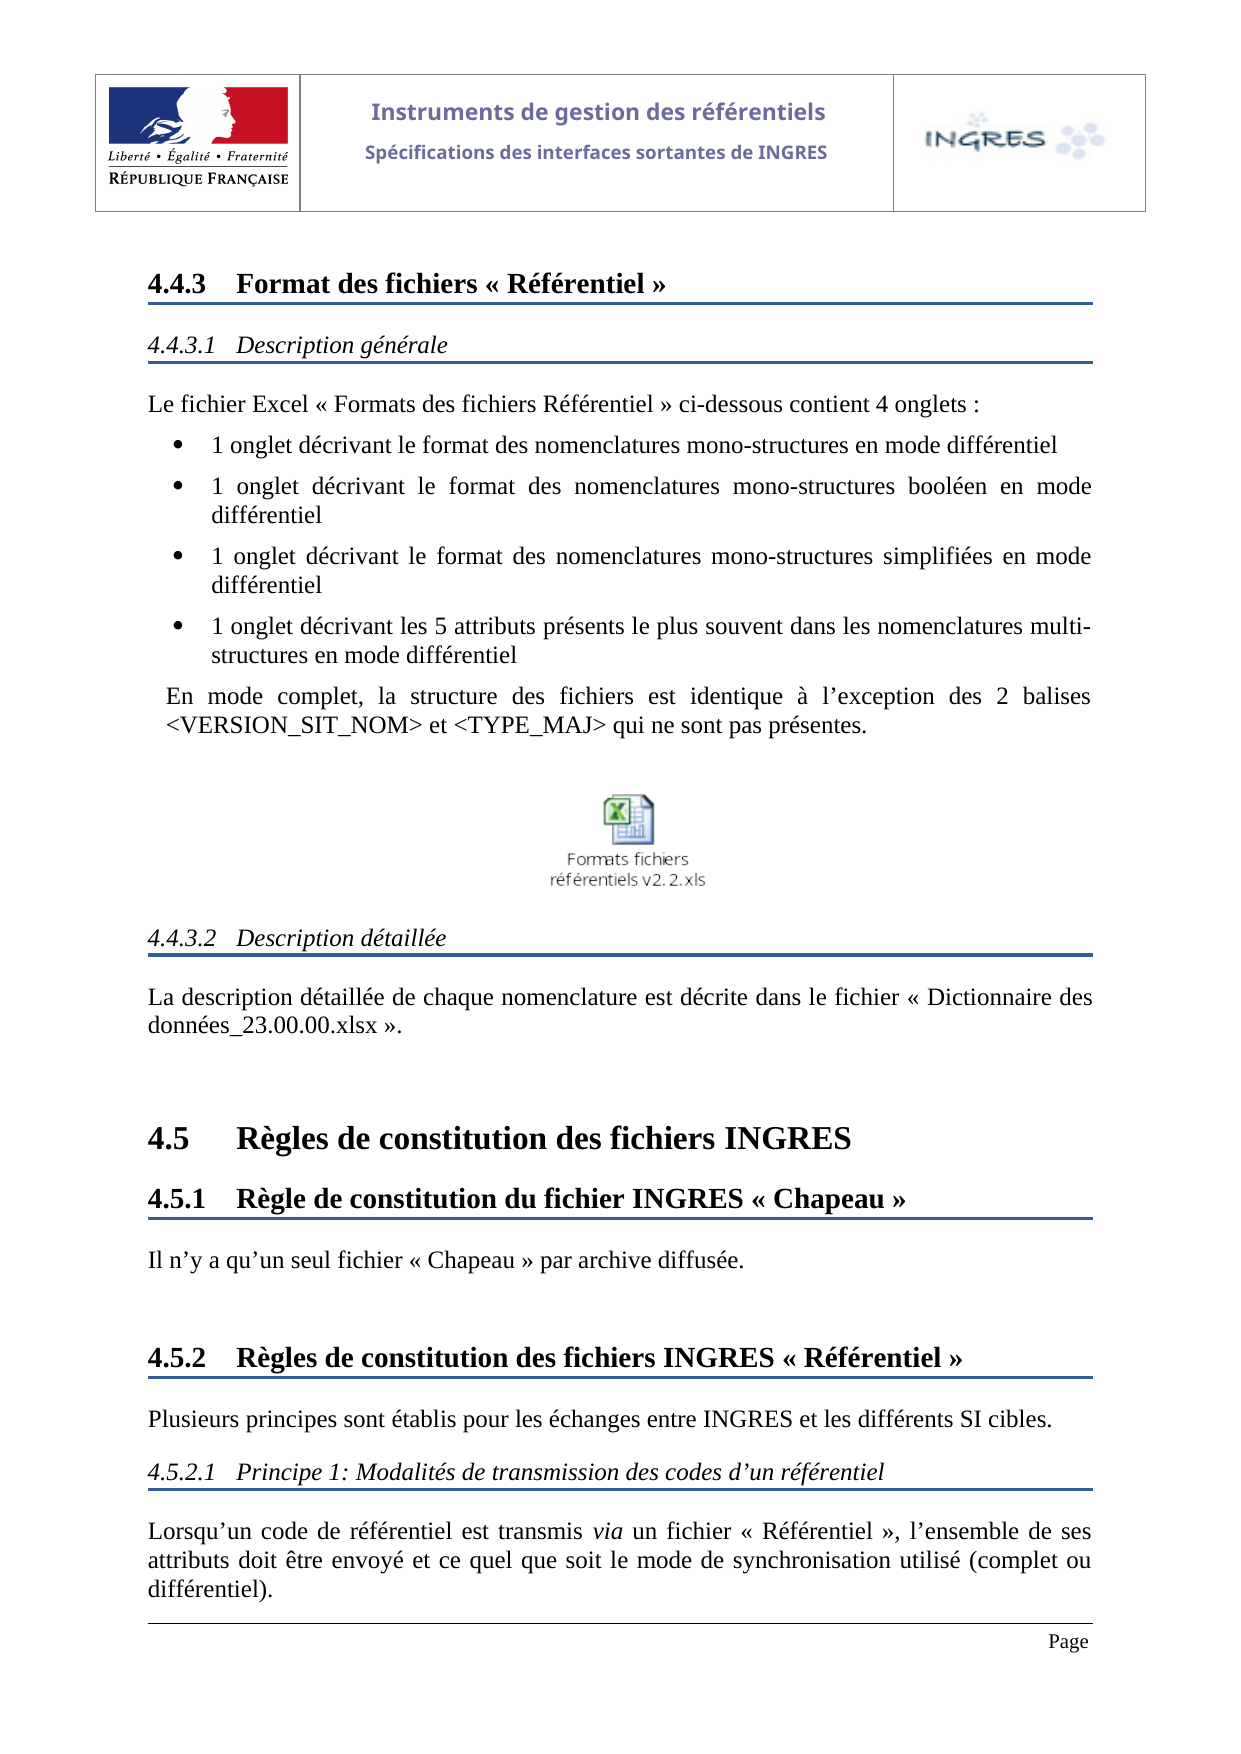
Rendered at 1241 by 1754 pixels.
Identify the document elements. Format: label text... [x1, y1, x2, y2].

list 1 onglet décrivant les 5 attributs présents le plus souvent dans les nomenclatures multi-structures en mode différentiel [173, 611, 1093, 669]
picture [107, 87, 288, 187]
subtitle Règles de constitution des fichiers INGRES [148, 1118, 1093, 1156]
text Règle de constitution du fichier INGRES « Chapeau » [148, 1181, 1093, 1217]
text Plusieurs principes sont établis pour les échanges entre INGRES et les différents SI cibles. [148, 1404, 1093, 1432]
text Le fichier Excel « Formats des fichiers Référentiel » ci-dessous contient 4 onglets : [148, 389, 1093, 417]
list 1 onglet décrivant le format des nomenclatures mono-structures simplifiées en mode différentiel [173, 541, 1093, 599]
text La description détaillée de chaque nomenclature est décrite dans le fichier « Dictionnaire des données_23.00.00.xlsx ». [148, 982, 1093, 1039]
subtitle Principe 1: Modalités de transmission des codes d’un référentiel [147, 1457, 1093, 1491]
text En mode complet, la structure des fichiers est identique à l’exception des 2 balises <VERSION_SIT_NOM> et <TYPE_MAJ> qui ne sont pas présentes. [166, 681, 1093, 739]
list 1 onglet décrivant le format des nomenclatures mono-structures booléen en mode différentiel [173, 471, 1093, 529]
subtitle Description générale [147, 330, 1093, 364]
list 1 onglet décrivant le format des nomenclatures mono-structures en mode différentiel [173, 430, 1093, 459]
text Il n’y a qu’un seul fichier « Chapeau » par archive diffusée. [148, 1245, 1093, 1274]
text Règles de constitution des fichiers INGRES « Référentiel » [148, 1340, 1093, 1376]
text Format des fichiers « Référentiel » [148, 266, 1093, 302]
subtitle Description détaillée [147, 923, 1093, 957]
text Lorsqu’un code de référentiel est transmis via un fichier « Référentiel », l’ensemble de ses attributs doit être envoyé et ce quel que soit le mode de synchronisation utilisé (complet ou différentiel). [148, 1516, 1093, 1603]
